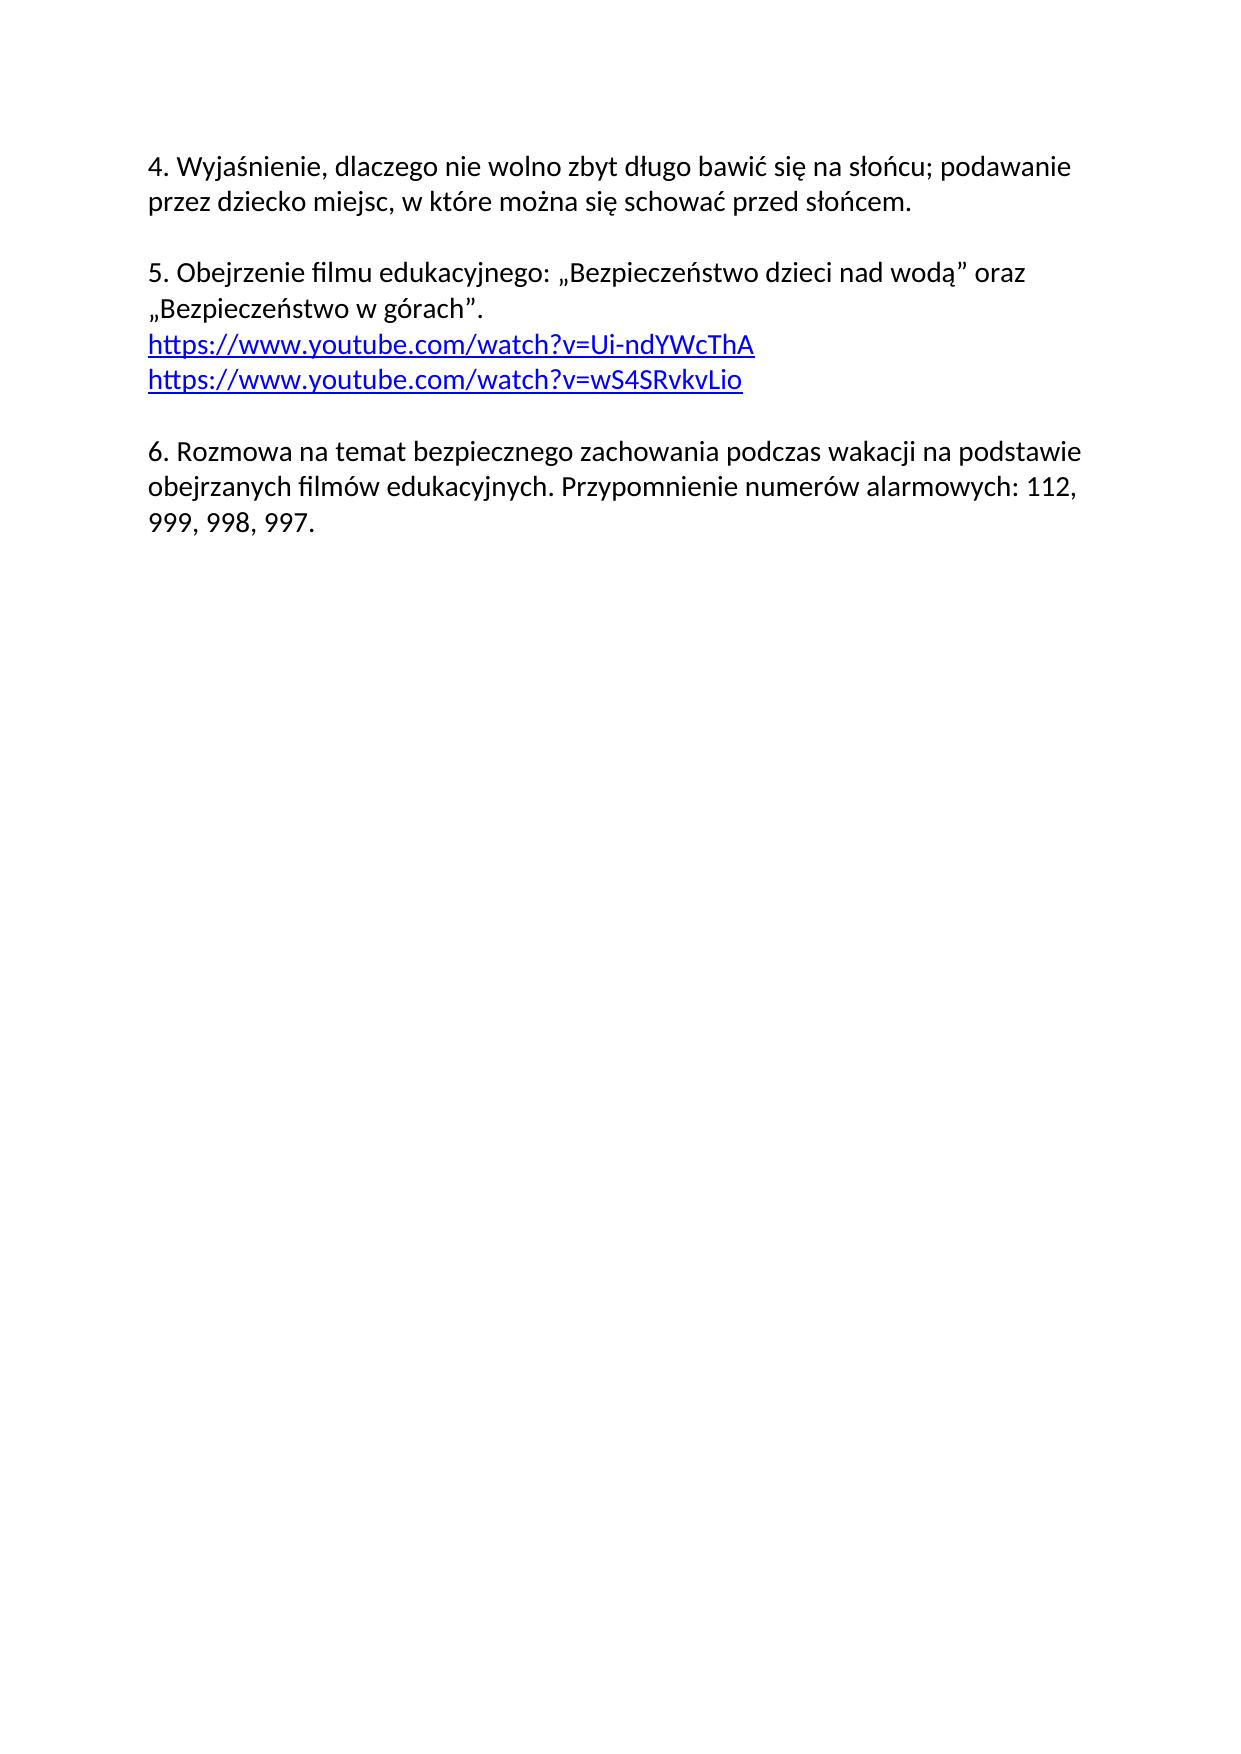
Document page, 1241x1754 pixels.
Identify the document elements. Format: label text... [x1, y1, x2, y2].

text 4. Wyjaśnienie, dlaczego nie wolno zbyt długo bawić się na słońcu; podawanie przez dziecko miejsc, w które można się schować przed słońcem. [148, 148, 1093, 219]
text 5. Obejrzenie filmu edukacyjnego: „Bezpieczeństwo dzieci nad wodą” oraz „Bezpieczeństwo w górach”. [148, 254, 1093, 326]
text https://www.youtube.com/watch?v=wS4SRvkvLio [148, 361, 1093, 397]
text 6. Rozmowa na temat bezpiecznego zachowania podczas wakacji na podstawie obejrzanych filmów edukacyjnych. Przypomnienie numerów alarmowych: 112, 999, 998, 997. [148, 433, 1093, 539]
text https://www.youtube.com/watch?v=Ui-ndYWcThA [148, 326, 1093, 361]
